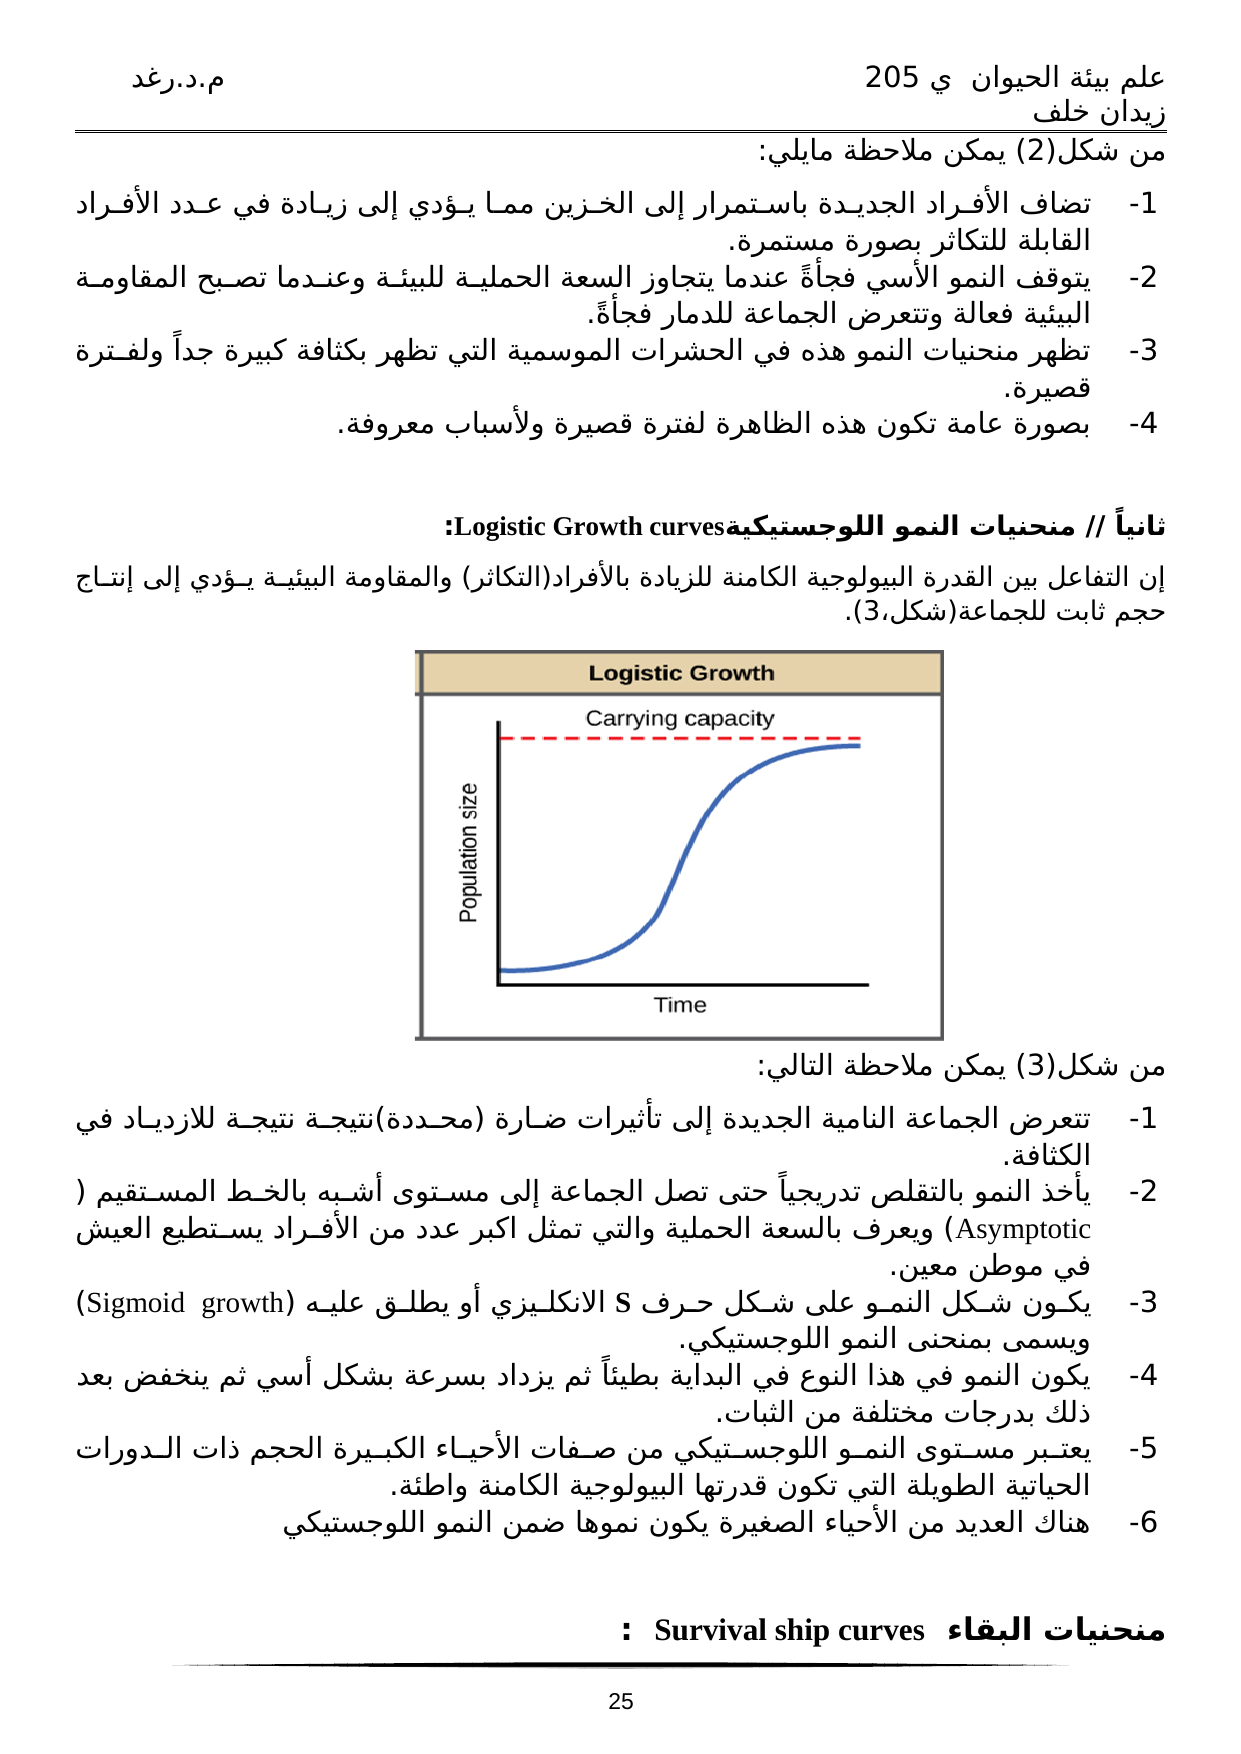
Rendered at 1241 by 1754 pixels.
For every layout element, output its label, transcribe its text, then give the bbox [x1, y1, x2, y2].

text ثانياً // منحنيات النمو اللوجستيكيةLogistic Growth curves: [75, 510, 1167, 542]
list يكون شكل النمو على شكل حرف S الانكليزي أو يطلق عليه (Sigmoid growth) ويسمى بمنحنى النمو اللوجستيكي. [75, 1285, 1129, 1356]
list يأخذ النمو بالتقلص تدريجياً حتى تصل الجماعة إلى مستوى أشبه بالخط المستقيم (Asymptotic) ويعرف بالسعة الحملية والتي تمثل اكبر عدد من الأفراد يستطيع العيش في موطن معين. [75, 1174, 1129, 1282]
list تتعرض الجماعة النامية الجديدة إلى تأثيرات ضارة (محددة)نتيجة نتيجة للازدياد في الكثافة. [75, 1101, 1129, 1172]
text إن التفاعل بين القدرة البيولوجية الكامنة للزيادة بالأفراد(التكاثر) والمقاومة البيئية يؤدي إلى إنتاج حجم ثابت للجماعة(شكل،3). [75, 561, 1167, 627]
list يتوقف النمو الأسي فجأةً عندما يتجاوز السعة الحملية للبيئة وعندما تصبح المقاومة البيئية فعالة وتتعرض الجماعة للدمار فجأةً. [75, 260, 1129, 331]
text من شكل(2) يمكن ملاحظة مايلي: [75, 133, 1167, 167]
picture [172, 1661, 1070, 1669]
text من شكل(3) يمكن ملاحظة التالي: [75, 1048, 1167, 1082]
list تضاف الأفراد الجديدة باستمرار إلى الخزين مما يؤدي إلى زيادة في عدد الأفراد القابلة للتكاثر بصورة مستمرة. [75, 187, 1129, 257]
picture [414, 646, 947, 1043]
list هناك العديد من الأحياء الصغيرة يكون نموها ضمن النمو اللوجستيكي [75, 1505, 1129, 1539]
text منحنيات البقاء Survival ship curves : [75, 1611, 1167, 1648]
list تظهر منحنيات النمو هذه في الحشرات الموسمية التي تظهر بكثافة كبيرة جداً ولفترة قصيرة. [75, 333, 1129, 404]
list بصورة عامة تكون هذه الظاهرة لفترة قصيرة ولأسباب معروفة. [75, 407, 1129, 441]
list يكون النمو في هذا النوع في البداية بطيئاً ثم يزداد بسرعة بشكل أسي ثم ينخفض بعد ذلك بدرجات مختلفة من الثبات. [75, 1358, 1129, 1429]
list يعتبر مستوى النمو اللوجستيكي من صفات الأحياء الكبيرة الحجم ذات الدورات الحياتية الطويلة التي تكون قدرتها البيولوجية الكامنة واطئة. [75, 1432, 1129, 1502]
